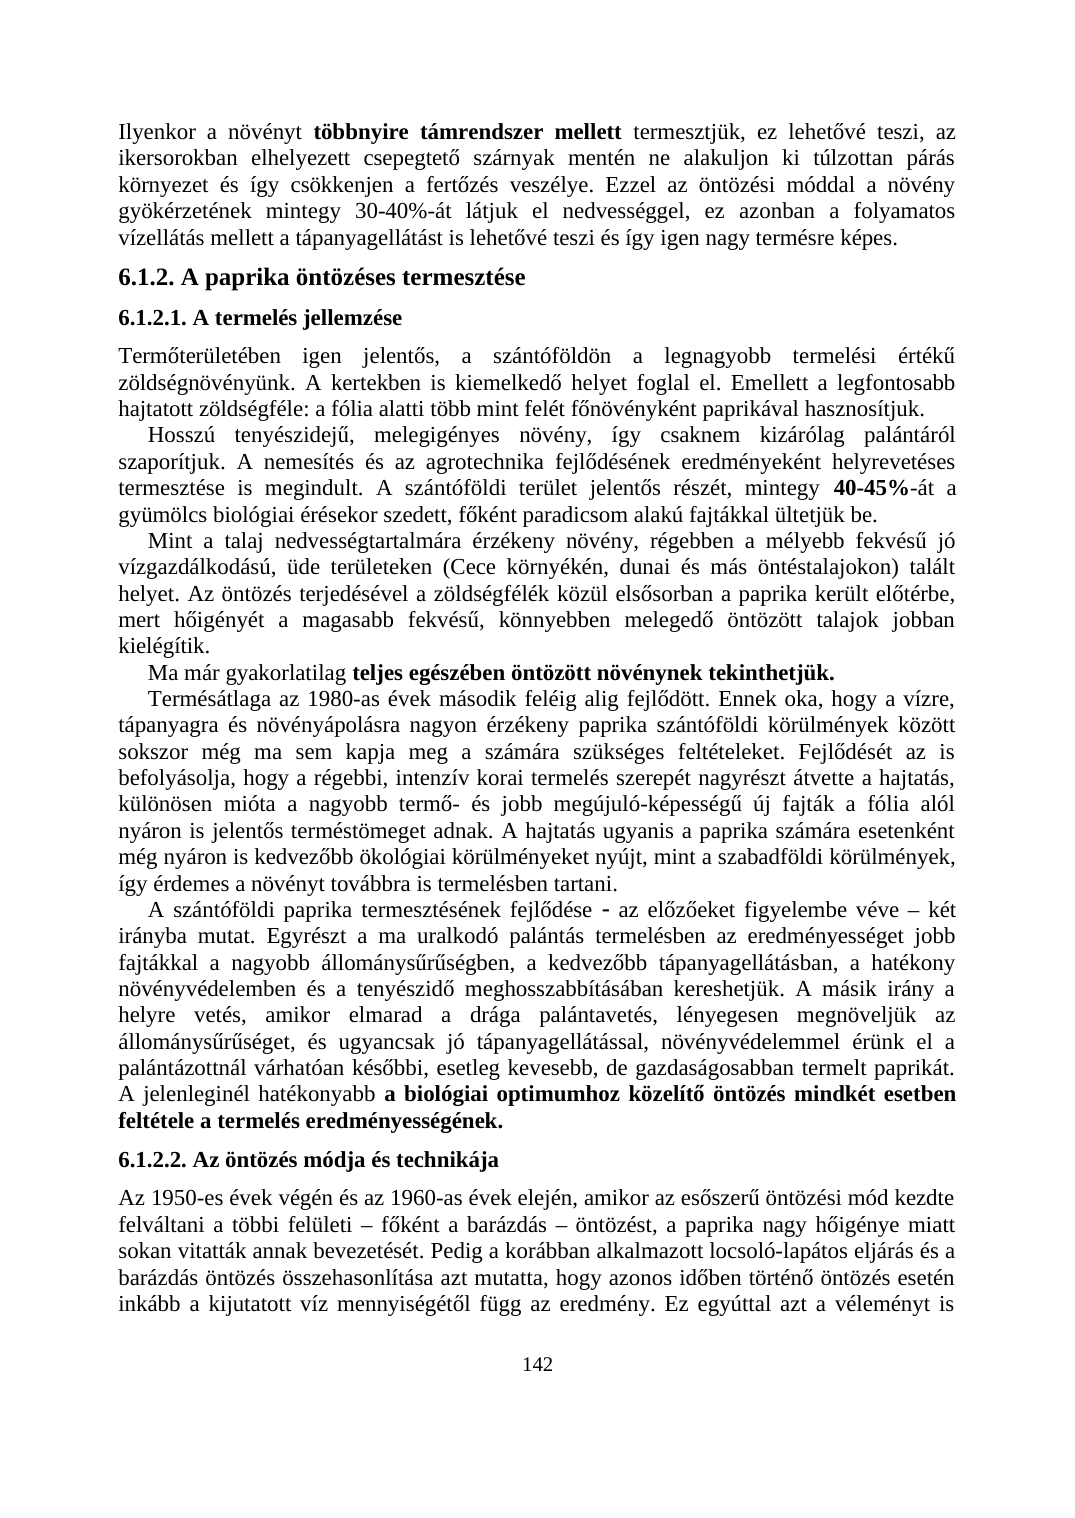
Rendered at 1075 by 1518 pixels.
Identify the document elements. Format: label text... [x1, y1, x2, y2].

text Termőterületében igen jelentős, a szántóföldön a legnagyobb termelési értékű zöldségnövényünk. A kertekben is kiemelkedő helyet foglal el. Emellett a legfontosabb hajtatott zöldségféle: a fólia alatti több mint felét főnövényként paprikával hasznosítjuk. [118, 342, 957, 422]
text Mint a talaj nedvességtartalmára érzékeny növény, régebben a mélyebb fekvésű jó vízgazdálkodású, üde területeken (Cece környékén, dunai és más öntéstalajokon) talált helyet. Az öntözés terjedésével a zöldségfélék közül elsősorban a paprika került előtérbe, mert hőigényét a magasabb fekvésű, könnyebben melegedő öntözött talajok jobban kielégítik. [118, 527, 957, 659]
subtitle 6.1.2. A paprika öntözéses termesztése [118, 262, 957, 291]
subtitle 6.1.2.2. Az öntözés módja és technikája [118, 1146, 957, 1172]
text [118, 118, 957, 250]
text A szántóföldi paprika termesztésének fejlődése az előzőeket figyelembe véve – két irányba mutat. Egyrészt a ma uralkodó palántás termelésben az eredményességet jobb fajtákkal a nagyobb állománysűrűségben, a kedvezőbb tápanyagellátásban, a hatékony növényvédelemben és a tenyészidő meghosszabbításában kereshetjük. A másik irány a helyre vetés, amikor elmarad a drága palántavetés, lényegesen megnöveljük az állománysűrűséget, és ugyancsak jó tápanyagellátással, növényvédelemmel érünk el a palántázottnál várhatóan későbbi, esetleg kevesebb, de gazdaságosabban termelt paprikát. A jelenleginél hatékonyabb a biológiai optimumhoz közelítő öntözés mindkét esetben feltétele a termelés eredményességének. [118, 896, 957, 1133]
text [118, 1184, 957, 1316]
text Hosszú tenyészidejű, melegigényes növény, így csaknem kizárólag palántáról szaporítjuk. A nemesítés és az agrotechnika fejlődésének eredményeként helyrevetéses termesztése is megindult. A szántóföldi terület jelentős részét, mintegy 40-45%-át a gyümölcs biológiai érésekor szedett, főként paradicsom alakú fajtákkal ültetjük be. [118, 422, 957, 527]
text Termésátlaga az 1980-as évek második feléig alig fejlődött. Ennek oka, hogy a vízre, tápanyagra és növényápolásra nagyon érzékeny paprika szántóföldi körülmények között sokszor még ma sem kapja meg a számára szükséges feltételeket. Fejlődését az is befolyásolja, hogy a régebbi, intenzív korai termelés szerepét nagyrészt átvette a hajtatás, különösen mióta a nagyobb termő- és jobb megújuló-képességű új fajták a fólia alól nyáron is jelentős terméstömeget adnak. A hajtatás ugyanis a paprika számára esetenként még nyáron is kedvezőbb ökológiai körülményeket nyújt, mint a szabadföldi körülmények, így érdemes a növényt továbbra is termelésben tartani. [118, 685, 957, 896]
subtitle 6.1.2.1. A termelés jellemzése [118, 304, 957, 330]
text Ma már gyakorlatilag teljes egészében öntözött növénynek tekinthetjük. [118, 659, 957, 685]
